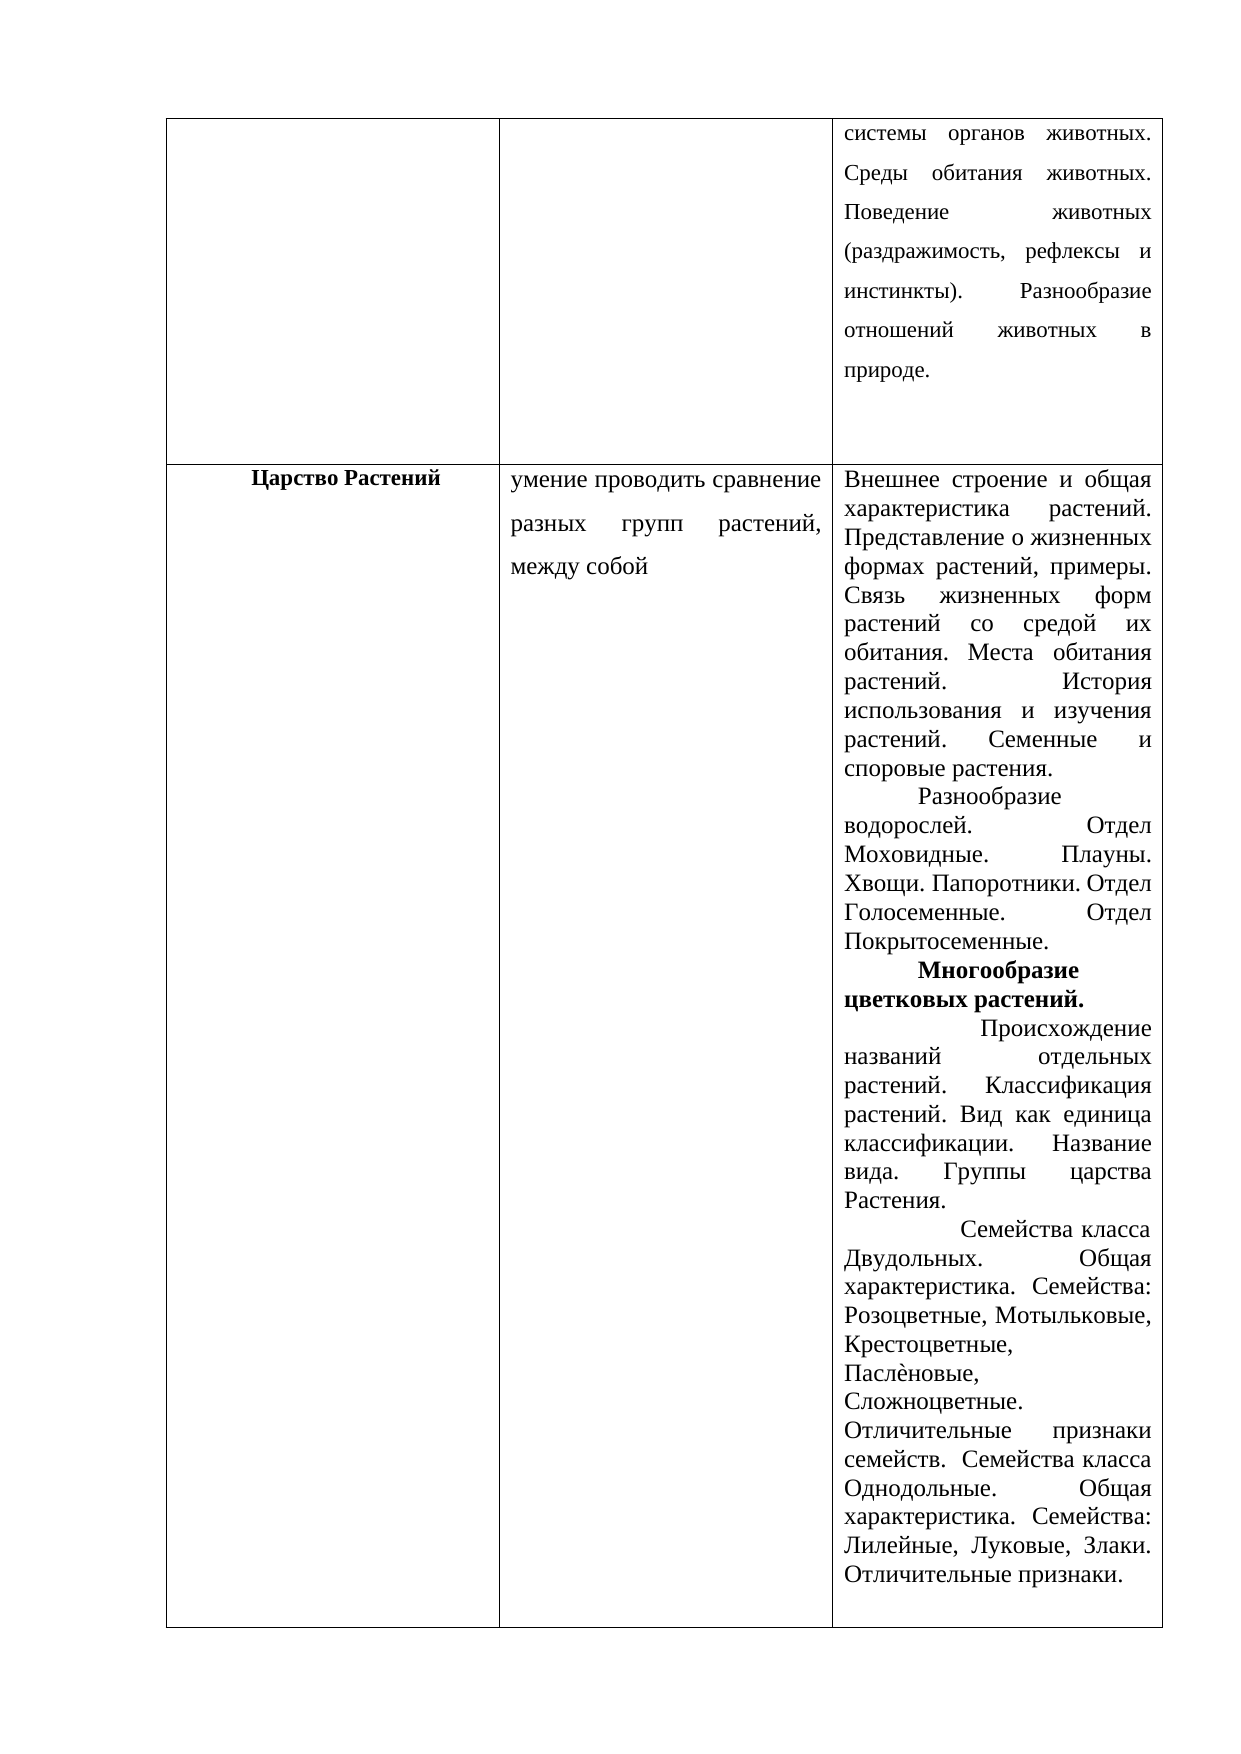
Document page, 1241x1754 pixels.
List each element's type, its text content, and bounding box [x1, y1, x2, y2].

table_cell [500, 465, 832, 1627]
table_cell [833, 119, 1162, 463]
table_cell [167, 119, 499, 463]
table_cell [500, 119, 832, 463]
table_cell Внешнее строение и общая характеристика растений. Представление о жизненных формах растений, примеры. Связь жизненных форм растений со средой их обитания. Места обитания растений. История использования и изучения растений. Семенные и споровые растения. Разнообразие водорослей. Отдел Моховидные. Плауны. Хвощи. Папоротники. Отдел Голосеменные. Отдел Покрытосеменные. Многообразие цветковых растений. Происхождение названий отдельных растений. Классификация растений. Вид как единица классификации. Название вида. Группы царства Растения. Семейства класса Двудольных. Общая характеристика. Семейства: Розоцветные, Мотыльковые, Крестоцветные, Паслѐновые, Сложноцветные. Отличительные признаки семейств. Семейства класса Однодольные. Общая характеристика. Семейства: Лилейные, Луковые, Злаки. Отличительные признаки. [833, 465, 1162, 1627]
table_cell Царство Растений [167, 465, 499, 1627]
